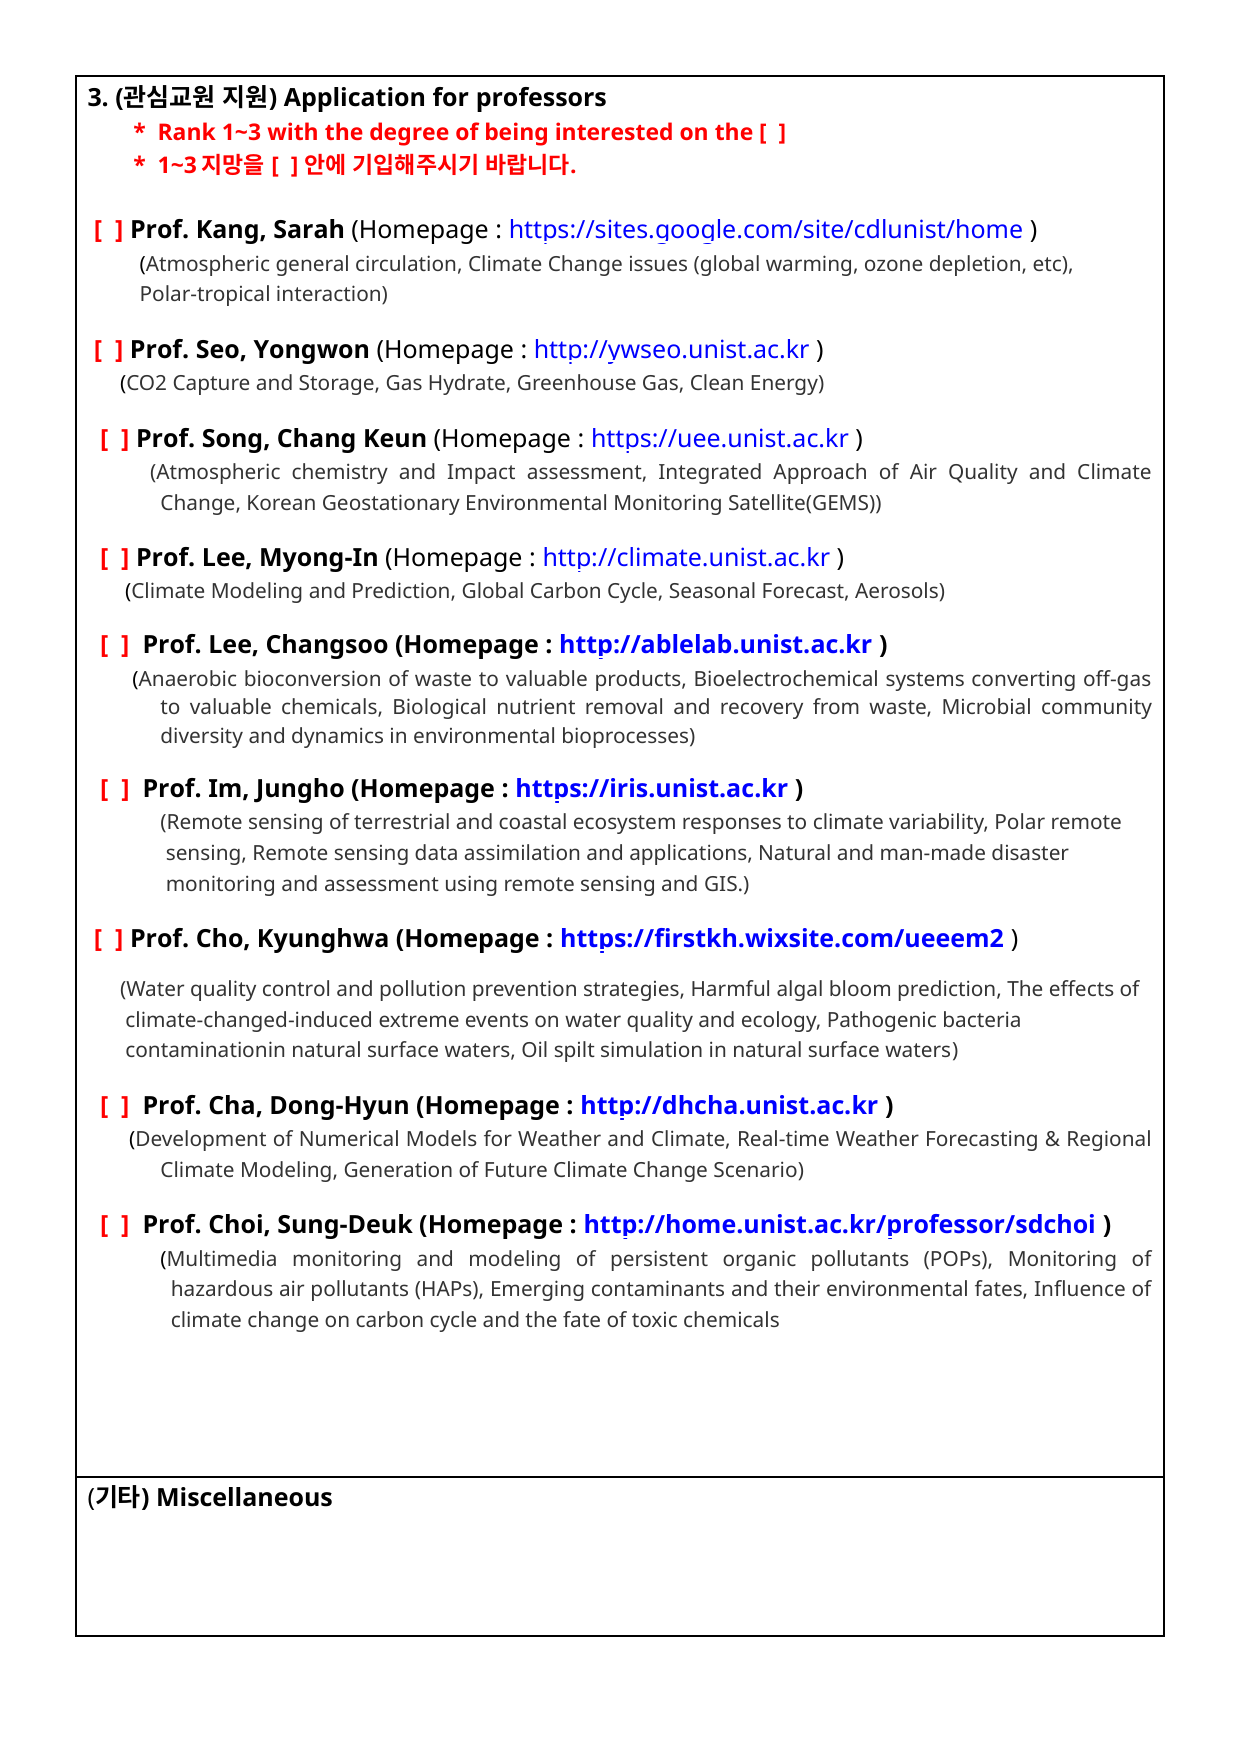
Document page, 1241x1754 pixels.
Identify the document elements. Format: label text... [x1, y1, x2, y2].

table_cell (기타) Miscellaneous [77, 1478, 1163, 1634]
table_cell 3. (관심교원 지원) Application for professors * Rank 1~3 with the degree of being interested on the 󠄀[ ] * 1~3지망을 [ ] 안에 기입해주시기 바랍니다. [ ] Prof. Kang, Sarah (Homepage : https://sites.google.com/site/cdlunist/home ) (Atmospheric general circulation, Climate Change issues (global warming, ozone depletion, etc), Polar-tropical interaction) [ ] Prof. Seo, Yongwon (Homepage : http://ywseo.unist.ac.kr ) (CO2 Capture and Storage, Gas Hydrate, Greenhouse Gas, Clean Energy) [ ] Prof. Song, Chang Keun (Homepage : https://uee.unist.ac.kr ) (Atmospheric chemistry and Impact assessment, Integrated Approach of Air Quality and Climate Change, Korean Geostationary Environmental Monitoring Satellite(GEMS)) [ ] Prof. Lee, Myong-In (Homepage : http://climate.unist.ac.kr ) (Climate Modeling and Prediction, Global Carbon Cycle, Seasonal Forecast, Aerosols) [ ] Prof. Lee, Changsoo (Homepage : http://ablelab.unist.ac.kr ) (Anaerobic bioconversion of waste to valuable products, Bioelectrochemical systems converting off-gas to valuable chemicals, Biological nutrient removal and recovery from waste, Microbial community diversity and dynamics in environmental bioprocesses) [ ] Prof. Im, Jungho (Homepage : https://iris.unist.ac.kr ) (Remote sensing of terrestrial and coastal ecosystem responses to climate variability, Polar remote sensing, Remote sensing data assimilation and applications, Natural and man-made disaster monitoring and assessment using remote sensing and GIS.) [ ] Prof. Cho, Kyunghwa (Homepage : https://firstkh.wixsite.com/ueeem2 ) (Water quality control and pollution prevention strategies, Harmful algal bloom prediction, The effects of climate-changed-induced extreme events on water quality and ecology, Pathogenic bacteria contaminationin natural surface waters, Oil spilt simulation in natural surface waters) [ ] Prof. Cha, Dong-Hyun (Homepage : http://dhcha.unist.ac.kr ) (Development of Numerical Models for Weather and Climate, Real-time Weather Forecasting & Regional Climate Modeling, Generation of Future Climate Change Scenario) [ ] Prof. Choi, Sung-Deuk (Homepage : http://home.unist.ac.kr/professor/sdchoi ) (Multimedia monitoring and modeling of persistent organic pollutants (POPs), Monitoring of hazardous air pollutants (HAPs), Emerging contaminants and their environmental fates, Influence of climate change on carbon cycle and the fate of toxic chemicals [77, 77, 1163, 1476]
